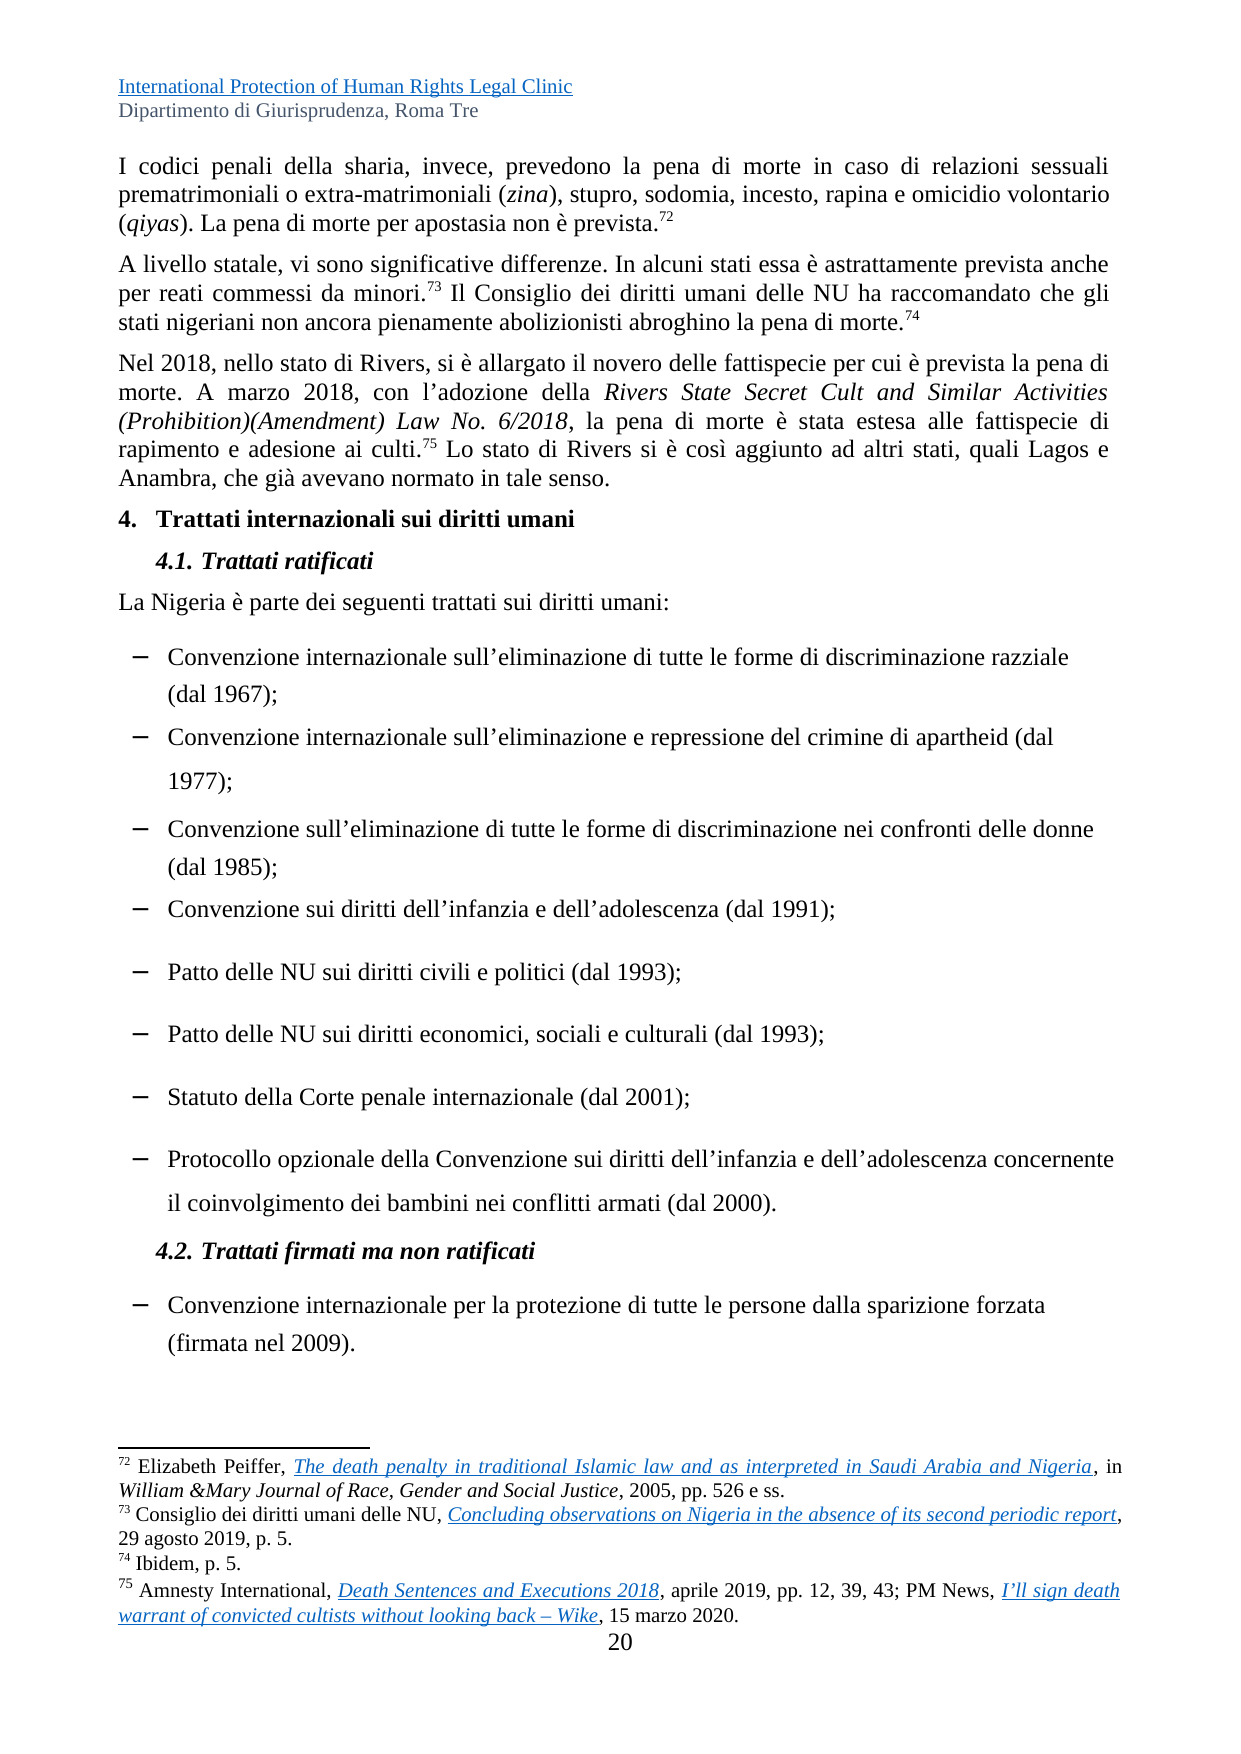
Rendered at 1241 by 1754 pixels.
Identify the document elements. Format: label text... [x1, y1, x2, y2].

list Convenzione sui diritti dell’infanzia e dell’adolescenza (dal 1991); [130, 881, 1122, 932]
list Convenzione internazionale per la protezione di tutte le persone dalla sparizione forzata (firmata nel 2009). [130, 1277, 1110, 1357]
text I codici penali della sharia, invece, prevedono la pena di morte in caso di relazioni sessuali prematrimoniali o extra-matrimoniali (zina), stupro, sodomia, incesto, rapina e omicidio volontario (qiyas). La pena di morte per apostasia non è prevista. [118, 151, 1110, 237]
list Protocollo opzionale della Convenzione sui diritti dell’infanzia e dell’adolescenza concernente il coinvolgimento dei bambini nei conflitti armati (dal 2000). [130, 1131, 1122, 1217]
text La Nigeria è parte dei seguenti trattati sui diritti umani: [118, 587, 1122, 616]
list Convenzione internazionale sull’eliminazione e repressione del crimine di apartheid (dal 1977); [130, 708, 1122, 794]
list Patto delle NU sui diritti economici, sociali e culturali (dal 1993); [130, 1006, 1122, 1057]
subtitle Trattati ratificati [156, 546, 1122, 574]
subtitle Trattati firmati ma non ratificati [156, 1236, 1122, 1264]
list Convenzione sull’eliminazione di tutte le forme di discriminazione nei confronti delle donne (dal 1985); [130, 801, 1111, 881]
text Nel 2018, nello stato di Rivers, si è allargato il novero delle fattispecie per cui è prevista la pena di morte. A marzo 2018, con l’adozione della Rivers State Secret Cult and Similar Activities (Prohibition)(Amendment) Law No. 6/2018, la pena di morte è stata estesa alle fattispecie di rapimento e adesione ai culti. Lo stato di Rivers si è così aggiunto ad altri stati, quali Lagos e Anambra, che già avevano normato in tale senso. [118, 348, 1111, 492]
subtitle Trattati internazionali sui diritti umani [118, 504, 1122, 533]
text A livello statale, vi sono significative differenze. In alcuni stati essa è astrattamente prevista anche per reati commessi da minori. Il Consiglio dei diritti umani delle NU ha raccomandato che gli stati nigeriani non ancora pienamente abolizionisti abroghino la pena di morte. [118, 249, 1111, 336]
list Statuto della Corte penale internazionale (dal 2001); [130, 1068, 1122, 1119]
list Convenzione internazionale sull’eliminazione di tutte le forme di discriminazione razziale (dal 1967); [130, 628, 1110, 708]
list Patto delle NU sui diritti civili e politici (dal 1993); [130, 943, 1122, 994]
